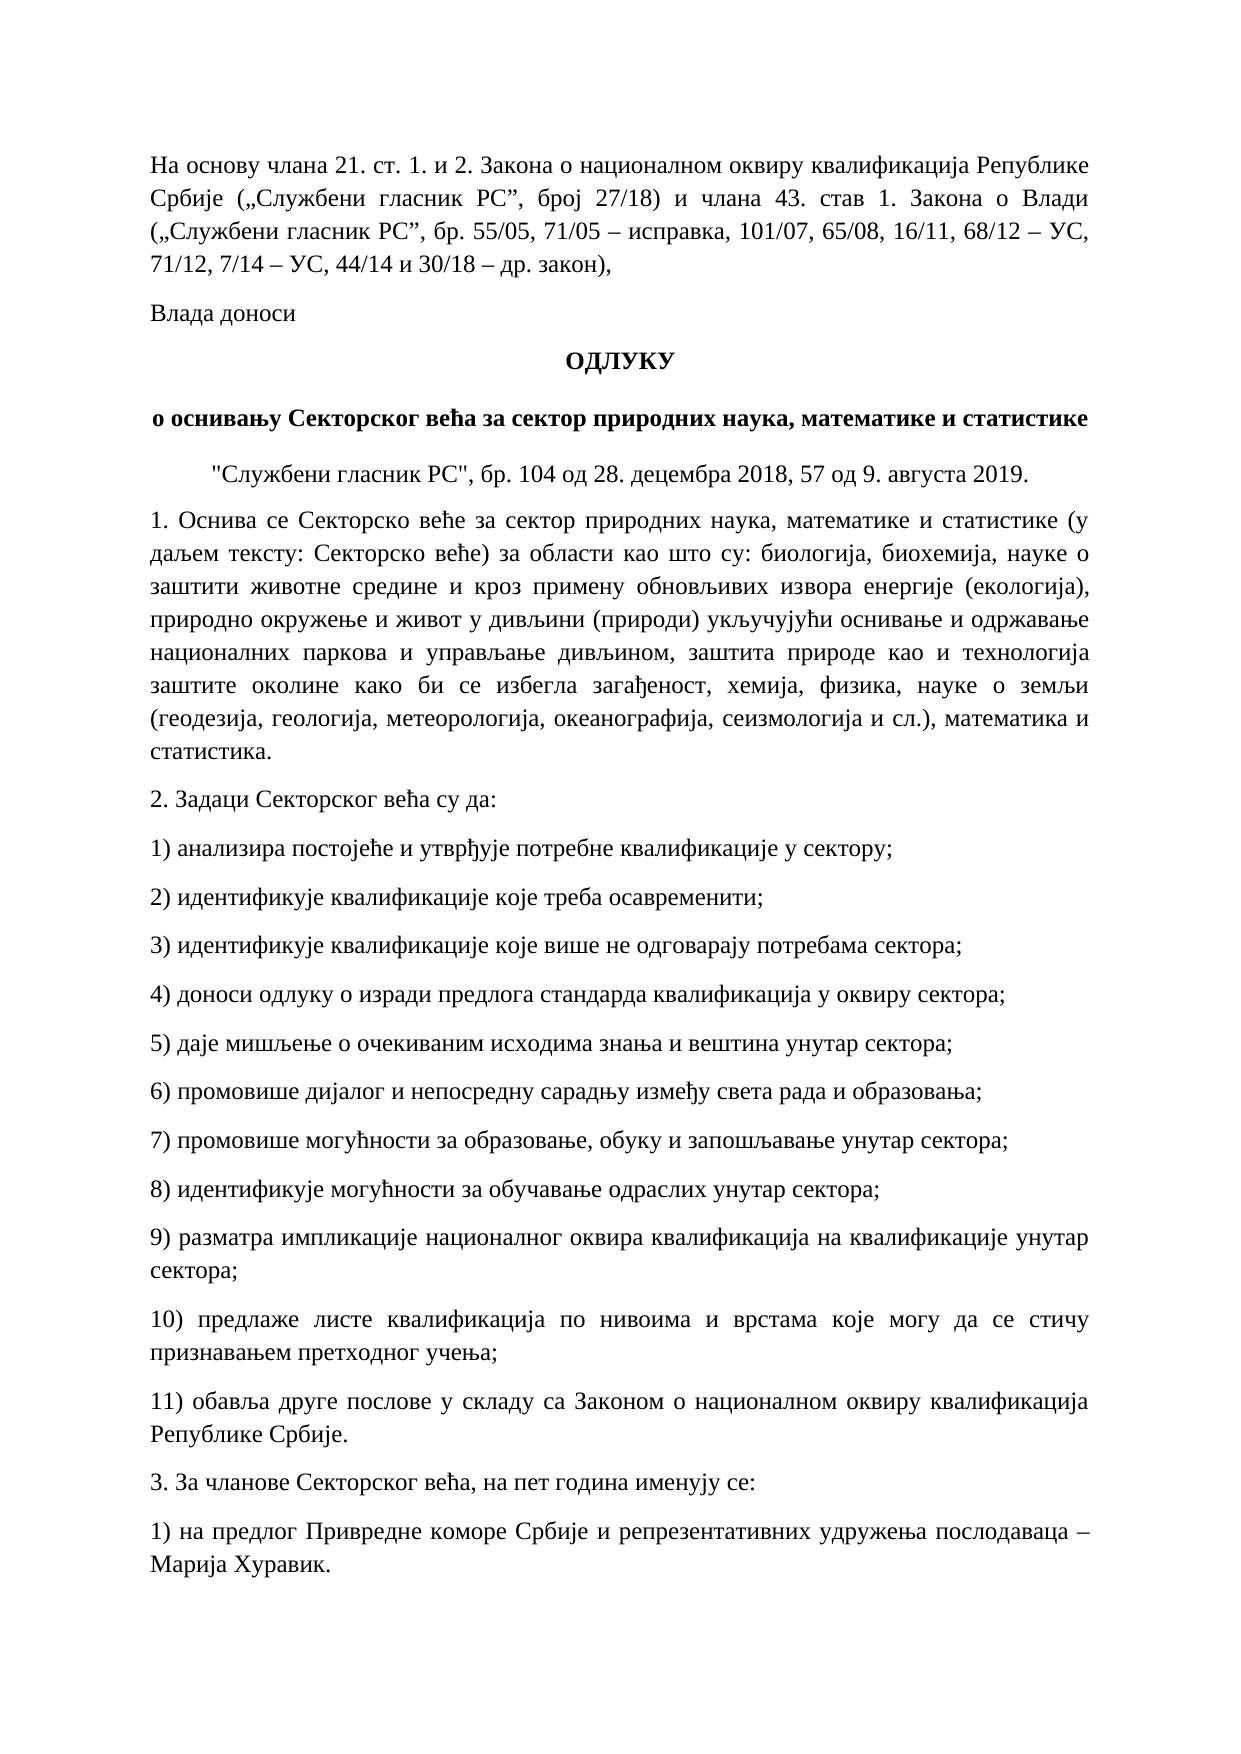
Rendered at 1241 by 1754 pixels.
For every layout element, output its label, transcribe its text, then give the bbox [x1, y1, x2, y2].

text 2. Задаци Секторског већа су да: [150, 784, 1090, 813]
text 1) на предлог Привредне коморе Србије и репрезентативних удружења послодаваца – Марија Хуравик. [150, 1516, 1090, 1578]
text 3. За чланове Секторског већа, на пет година именују се: [150, 1467, 1090, 1496]
text 4) доноси одлуку о изради предлога стандарда квалификација у оквиру сектора; [150, 979, 1090, 1008]
text 8) идентификује могућности за обучавање одраслих унутар сектора; [150, 1174, 1090, 1202]
text 2) идентификује квалификације које треба осавременити; [150, 882, 1090, 911]
text На основу чланa 21. ст. 1. и 2. Закона о националном оквиру квалификација Републике Србије („Службени гласник РС”, број 27/18) и члана 43. став 1. Закона о Влади („Службени гласник РС”, бр. 55/05, 71/05 – исправка, 101/07, 65/08, 16/11, 68/12 – УС, 71/12, 7/14 – УС, 44/14 и 30/18 – др. закон), [150, 150, 1090, 278]
text 7) промовише могућности за образовање, обуку и запошљавање унутар сектора; [150, 1125, 1090, 1154]
text 10) предлаже листе квалификација по нивоима и врстама које могу да се стичу признавањем претходног учења; [150, 1304, 1090, 1366]
text 5) даје мишљење о очекиваним исходима знања и вештина унутар сектора; [150, 1028, 1090, 1057]
text 3) идентификује квалификације које више не одговарају потребама сектора; [150, 931, 1090, 959]
text "Службени гласник РС", бр. 104 од 28. децембра 2018, 57 од 9. августа 2019. [150, 459, 1090, 488]
text Влада доноси [150, 298, 1090, 326]
text 1) анализира постојеће и утврђује потребне квалификације у сектору; [150, 833, 1090, 862]
text 11) обавља друге послове у складу са Законом о националном оквиру квалификација Републике Србије. [150, 1386, 1090, 1447]
text 6) промовише дијалог и непосредну сарадњу између света рада и образовања; [150, 1076, 1090, 1105]
text о оснивању Секторског већа за сектор природних наука, математике и статистике [150, 403, 1090, 432]
text 9) разматра импликације националног оквира квалификација на квалификације унутар сектора; [150, 1222, 1090, 1284]
text 1. Оснива се Секторско веће за сектор природних наука, математике и статистике (у даљем тексту: Секторско веће) за области као што су: биологија, биохемија, науке о заштити животне средине и кроз примену обновљивих извора енергије (екологија), природно окружење и живот у дивљини (природи) укључујући оснивање и одржавање националних паркова и управљање дивљином, заштита природе као и технологија заштите околине како би се избегла загађеност, хемија, физика, науке о земљи (геодезија, геологија, метеорологија, океанографија, сеизмологија и сл.), математика и статистика. [150, 505, 1090, 765]
text ОДЛУКУ [150, 346, 1090, 375]
